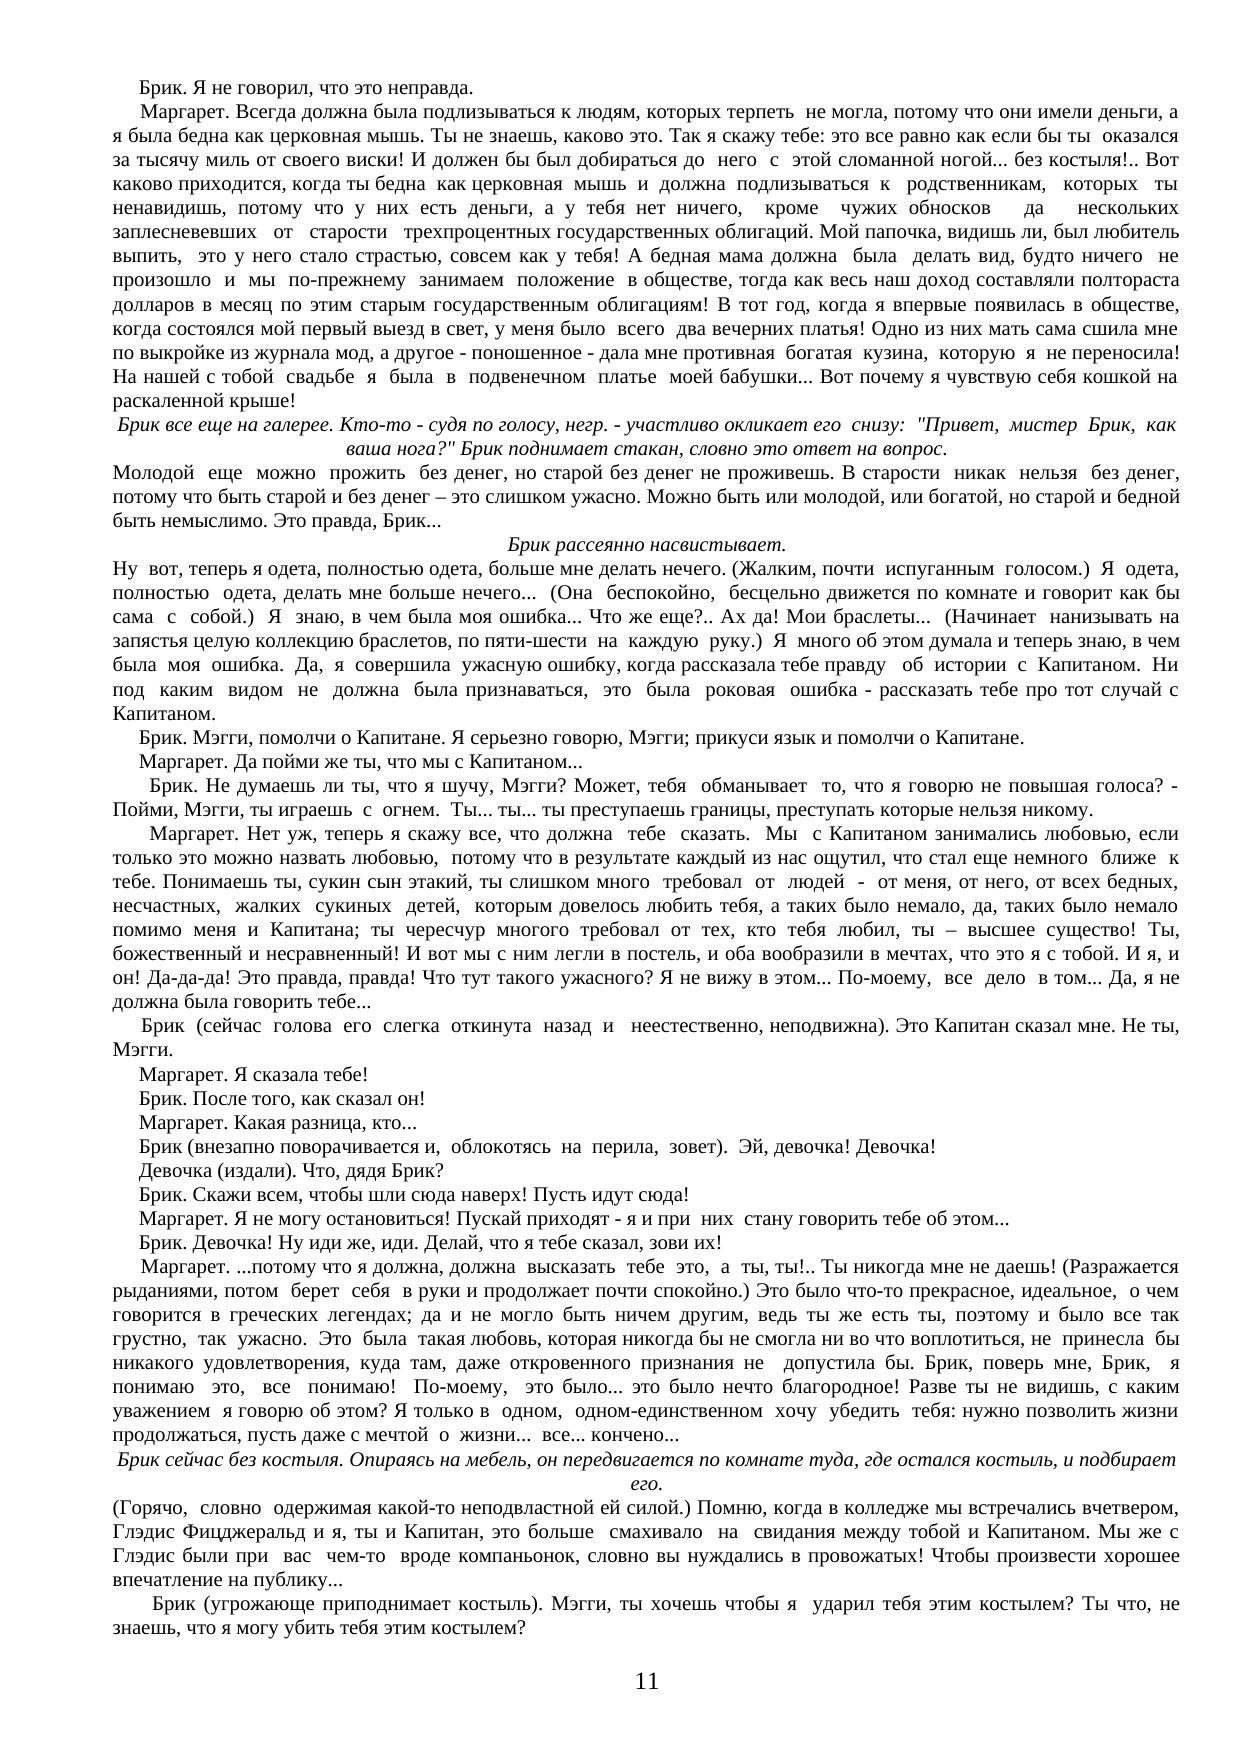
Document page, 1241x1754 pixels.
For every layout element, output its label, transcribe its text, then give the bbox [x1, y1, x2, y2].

text Брик (угрожающе приподнимает костыль). Мэгги, ты хочешь чтобы я ударил тебя этим костылем? Ты что, не знаешь, что я могу убить тебя этим костылем? [112, 1591, 1181, 1639]
text Брик. Девочка! Ну иди же, иди. Делай, что я тебе сказал, зови их! [112, 1230, 1181, 1254]
text Брик. Не думаешь ли ты, что я шучу, Мэгги? Может, тебя обманывает то, что я говорю не повышая голоса? - Пойми, Мэгги, ты играешь с огнем. Ты... ты... ты преступаешь границы, преступать которые нельзя никому. [112, 773, 1181, 821]
text Брик. После того, как сказал он! [112, 1086, 1181, 1109]
text Брик сейчас без костыля. Опираясь на мебель, он передвигается по комнате туда, где остался костыль, и подбирает его. [112, 1446, 1181, 1494]
text Брик. Скажи всем, чтобы шли сюда наверх! Пусть идут сюда! [112, 1182, 1181, 1206]
text Маргарет. Я не могу остановиться! Пускай приходят - я и при них стану говорить тебе об этом... [112, 1206, 1181, 1230]
text Ну вот, теперь я одета, полностью одета, больше мне делать нечего. (Жалким, почти испуганным голосом.) Я одета, полностью одета, делать мне больше нечего... (Она беспокойно, бесцельно движется по комнате и говорит как бы сама с собой.) Я знаю, в чем была моя ошибка... Что же еще?.. Ах да! Мои браслеты... (Начинает нанизывать на запястья целую коллекцию браслетов, по пяти-шести на каждую руку.) Я много об этом думала и теперь знаю, в чем была моя ошибка. Да, я совершила ужасную ошибку, когда рассказала тебе правду об истории с Капитаном. Ни под каким видом не должна была признаваться, это была роковая ошибка - рассказать тебе про тот случай с Капитаном. [112, 556, 1181, 724]
text Девочка (издали). Что, дядя Брик? [112, 1158, 1181, 1182]
text Брик (внезапно поворачивается и, облокотясь на перила, зовет). Эй, девочка! Девочка! [112, 1134, 1181, 1158]
text Брик (сейчас голова его слегка откинута назад и неестественно, неподвижна). Это Капитан сказал мне. Не ты, Мэгги. [112, 1013, 1181, 1061]
text Брик. Я не говорил, что это неправда. [112, 75, 1181, 99]
text Брик рассеянно насвистывает. [112, 532, 1181, 556]
text Маргарет. Нет уж, теперь я скажу все, что должна тебе сказать. Мы с Капитаном занимались любовью, если только это можно назвать любовью, потому что в результате каждый из нас ощутил, что стал еще немного ближе к тебе. Понимаешь ты, сукин сын этакий, ты слишком много требовал от людей - от меня, от него, от всех бедных, несчастных, жалких сукиных детей, которым довелось любить тебя, а таких было немало, да, таких было немало помимо меня и Капитана; ты чересчур многого требовал от тех, кто тебя любил, ты – высшее существо! Ты, божественный и несравненный! И вот мы с ним легли в постель, и оба вообразили в мечтах, что это я с тобой. И я, и он! Да-да-да! Это правда, правда! Что тут такого ужасного? Я не вижу в этом... По-моему, все дело в том... Да, я не должна была говорить тебе... [112, 821, 1181, 1013]
text (Горячо, словно одержимая какой-то неподвластной ей силой.) Помню, когда в колледже мы встречались вчетвером, Глэдис Фицджеральд и я, ты и Капитан, это больше смахивало на свидания между тобой и Капитаном. Мы же с Глэдис были при вас чем-то вроде компаньонок, словно вы нуждались в провожатых! Чтобы произвести хорошее впечатление на публику... [112, 1494, 1181, 1591]
text Маргарет. Я сказала тебе! [112, 1061, 1181, 1086]
text Брик. Мэгги, помолчи о Капитане. Я серьезно говорю, Мэгги; прикуси язык и помолчи о Капитане. [112, 724, 1181, 749]
text Маргарет. Какая разница, кто... [112, 1109, 1181, 1134]
text Маргарет. Да пойми же ты, что мы с Капитаном... [112, 749, 1181, 773]
text Маргарет. ...потому что я должна, должна высказать тебе это, а ты, ты!.. Ты никогда мне не даешь! (Разражается рыданиями, потом берет себя в руки и продолжает почти спокойно.) Это было что-то прекрасное, идеальное, о чем говорится в греческих легендах; да и не могло быть ничем другим, ведь ты же есть ты, поэтому и было все так грустно, так ужасно. Это была такая любовь, которая никогда бы не смогла ни во что воплотиться, не принесла бы никакого удовлетворения, куда там, даже откровенного признания не допустила бы. Брик, поверь мне, Брик, я понимаю это, все понимаю! По-моему, это было... это было нечто благородное! Разве ты не видишь, с каким уважением я говорю об этом? Я только в одном, одном-единственном хочу убедить тебя: нужно позволить жизни продолжаться, пусть даже с мечтой о жизни... все... кончено... [112, 1254, 1181, 1446]
text Маргарет. Всегда должна была подлизываться к людям, которых терпеть не могла, потому что они имели деньги, а я была бедна как церковная мышь. Ты не знаешь, каково это. Так я скажу тебе: это все равно как если бы ты оказался за тысячу миль от своего виски! И должен бы был добираться до него с этой сломанной ногой... без костыля!.. Вот каково приходится, когда ты бедна как церковная мышь и должна подлизываться к родственникам, которых ты ненавидишь, потому что у них есть деньги, а у тебя нет ничего, кроме чужих обносков да нескольких заплесневевших от старости трехпроцентных государственных облигаций. Мой папочка, видишь ли, был любитель выпить, это у него стало страстью, совсем как у тебя! А бедная мама должна была делать вид, будто ничего не произошло и мы по-прежнему занимаем положение в обществе, тогда как весь наш доход составляли полтораста долларов в месяц по этим старым государственным облигациям! В тот год, когда я впервые появилась в обществе, когда состоялся мой первый выезд в свет, у меня было всего два вечерних платья! Одно из них мать сама сшила мне по выкройке из журнала мод, а другое - поношенное - дала мне противная богатая кузина, которую я не переносила! На нашей с тобой свадьбе я была в подвенечном платье моей бабушки... Вот почему я чувствую себя кошкой на раскаленной крыше! [112, 99, 1181, 412]
text Молодой еще можно прожить без денег, но старой без денег не проживешь. В старости никак нельзя без денег, потому что быть старой и без денег – это слишком ужасно. Можно быть или молодой, или богатой, но старой и бедной быть немыслимо. Это правда, Брик... [112, 460, 1181, 532]
text Брик все еще на галерее. Кто-то - судя по голосу, негр. - участливо окликает его снизу: "Привет, мистер Брик, как ваша нога?" Брик поднимает стакан, словно это ответ на вопрос. [112, 412, 1181, 460]
